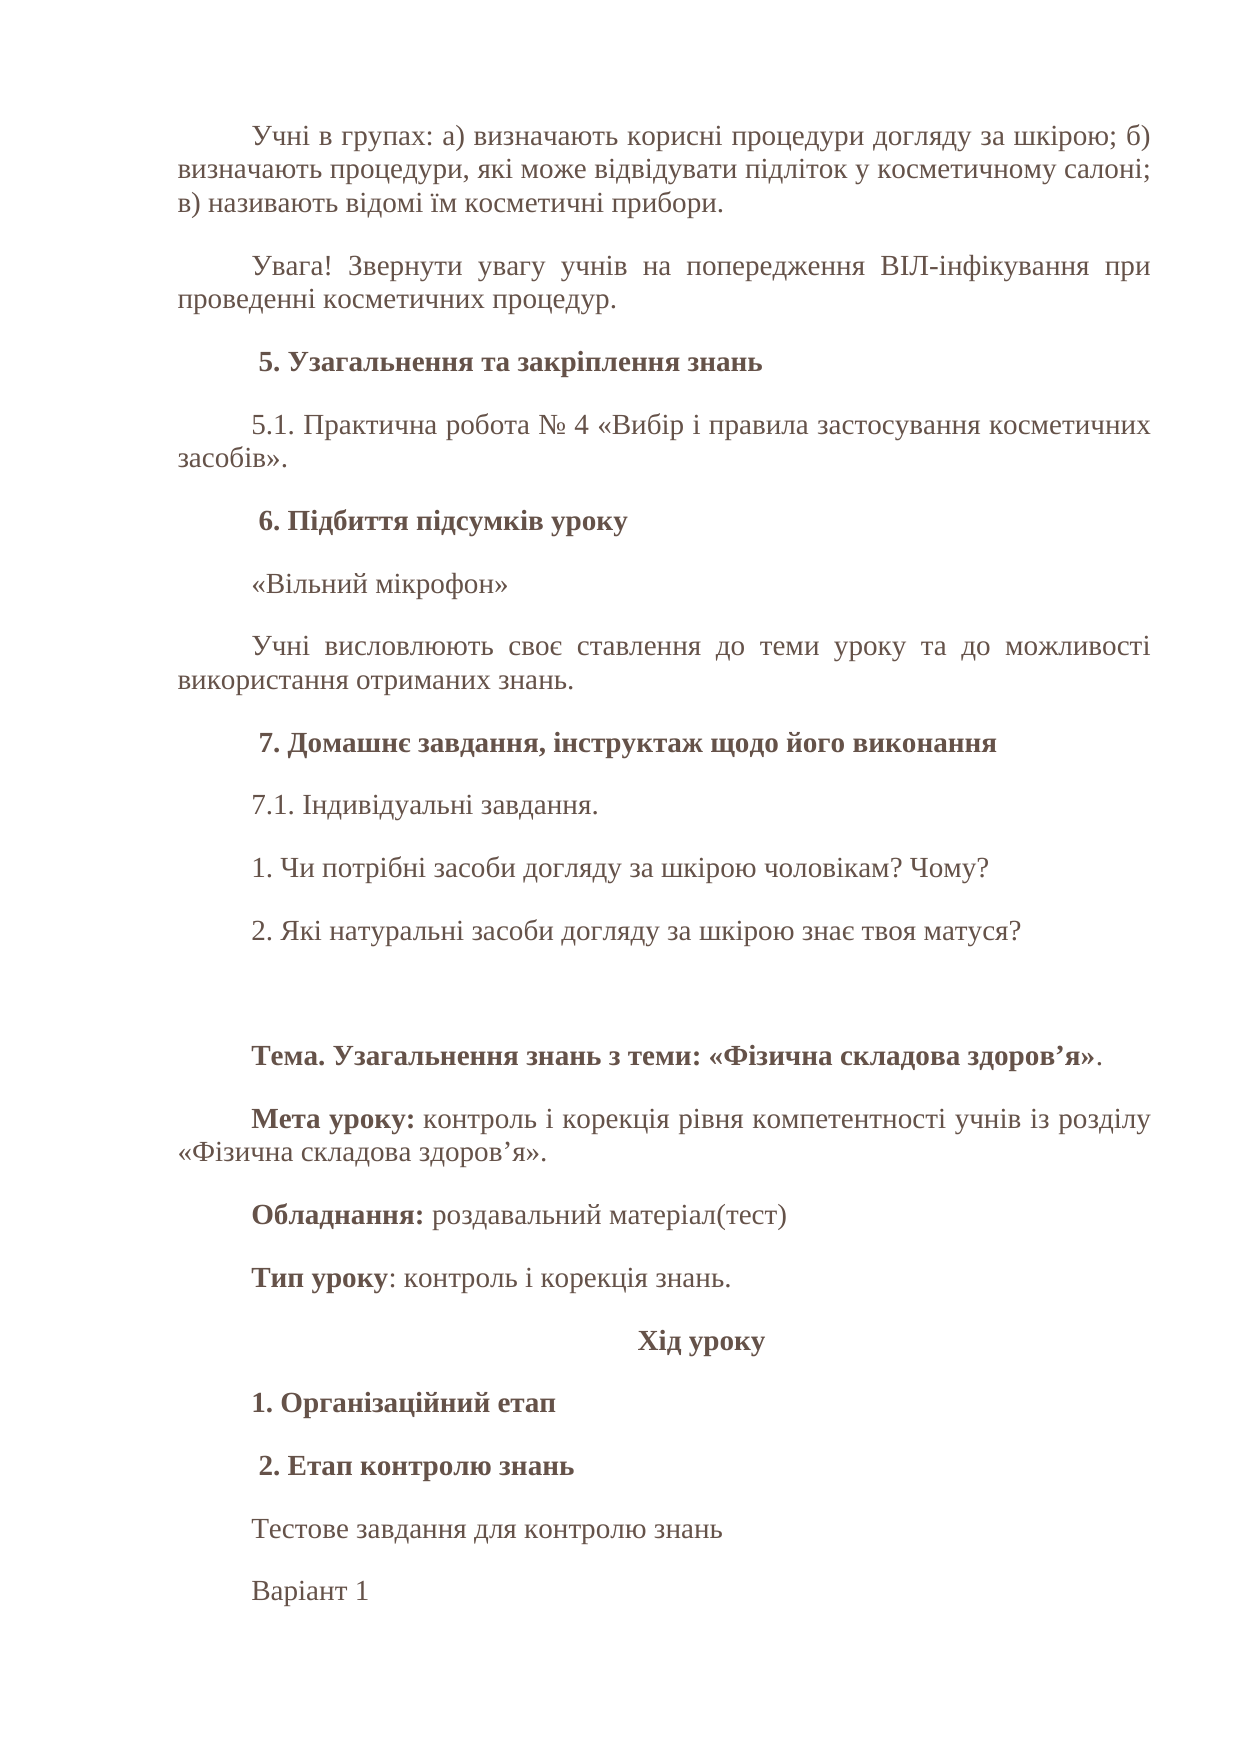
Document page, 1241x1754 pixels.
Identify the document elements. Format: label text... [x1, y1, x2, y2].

text Учні висловлюють своє ставлення до теми уроку та до можливості використання отриманих знань. [177, 628, 1152, 696]
text Учні в групах: а) визначають корисні процедури догляду за шкірою; б) визначають процедури, які може відвідувати підліток у косметичному салоні; в) називають відомі їм косметичні прибори. [177, 118, 1152, 219]
text Хід уроку [177, 1323, 1152, 1356]
text 6. Підбиття підсумків уроку [177, 503, 1152, 537]
text 7. Домашнє завдання, інструктаж щодо його виконання [177, 725, 1152, 758]
text Тестове завдання для контролю знань [177, 1511, 1152, 1544]
text Тип уроку: контроль і корекція знань. [177, 1260, 1152, 1293]
text Обладнання: роздавальний матеріал(тест) [177, 1197, 1152, 1231]
text 1. Чи потрібні засоби догляду за шкірою чоловікам? Чому? [177, 850, 1152, 884]
text 1. Організаційний етап [177, 1385, 1152, 1419]
text Увага! Звернути увагу учнів на попередження ВІЛ-інфікування при проведенні косметичних процедур. [177, 248, 1152, 315]
text Варіант 1 [177, 1573, 1152, 1607]
text 5. Узагальнення та закріплення знань [177, 344, 1152, 378]
text 2. Які натуральні засоби догляду за шкірою знає твоя матуся? [177, 913, 1152, 946]
text «Вільний мікрофон» [177, 566, 1152, 599]
text 2. Етап контролю знань [177, 1448, 1152, 1482]
text 7.1. Індивідуальні завдання. [177, 787, 1152, 821]
text Мета уроку: контроль і корекція рівня компетентності учнів із розділу «Фізична складова здоров’я». [177, 1101, 1152, 1168]
text Тема. Узагальнення знань з теми: «Фізична складова здоров’я». [177, 1038, 1152, 1072]
text 5.1. Практична робота № 4 «Вибір і правила застосування косметичних засобів». [177, 407, 1152, 474]
